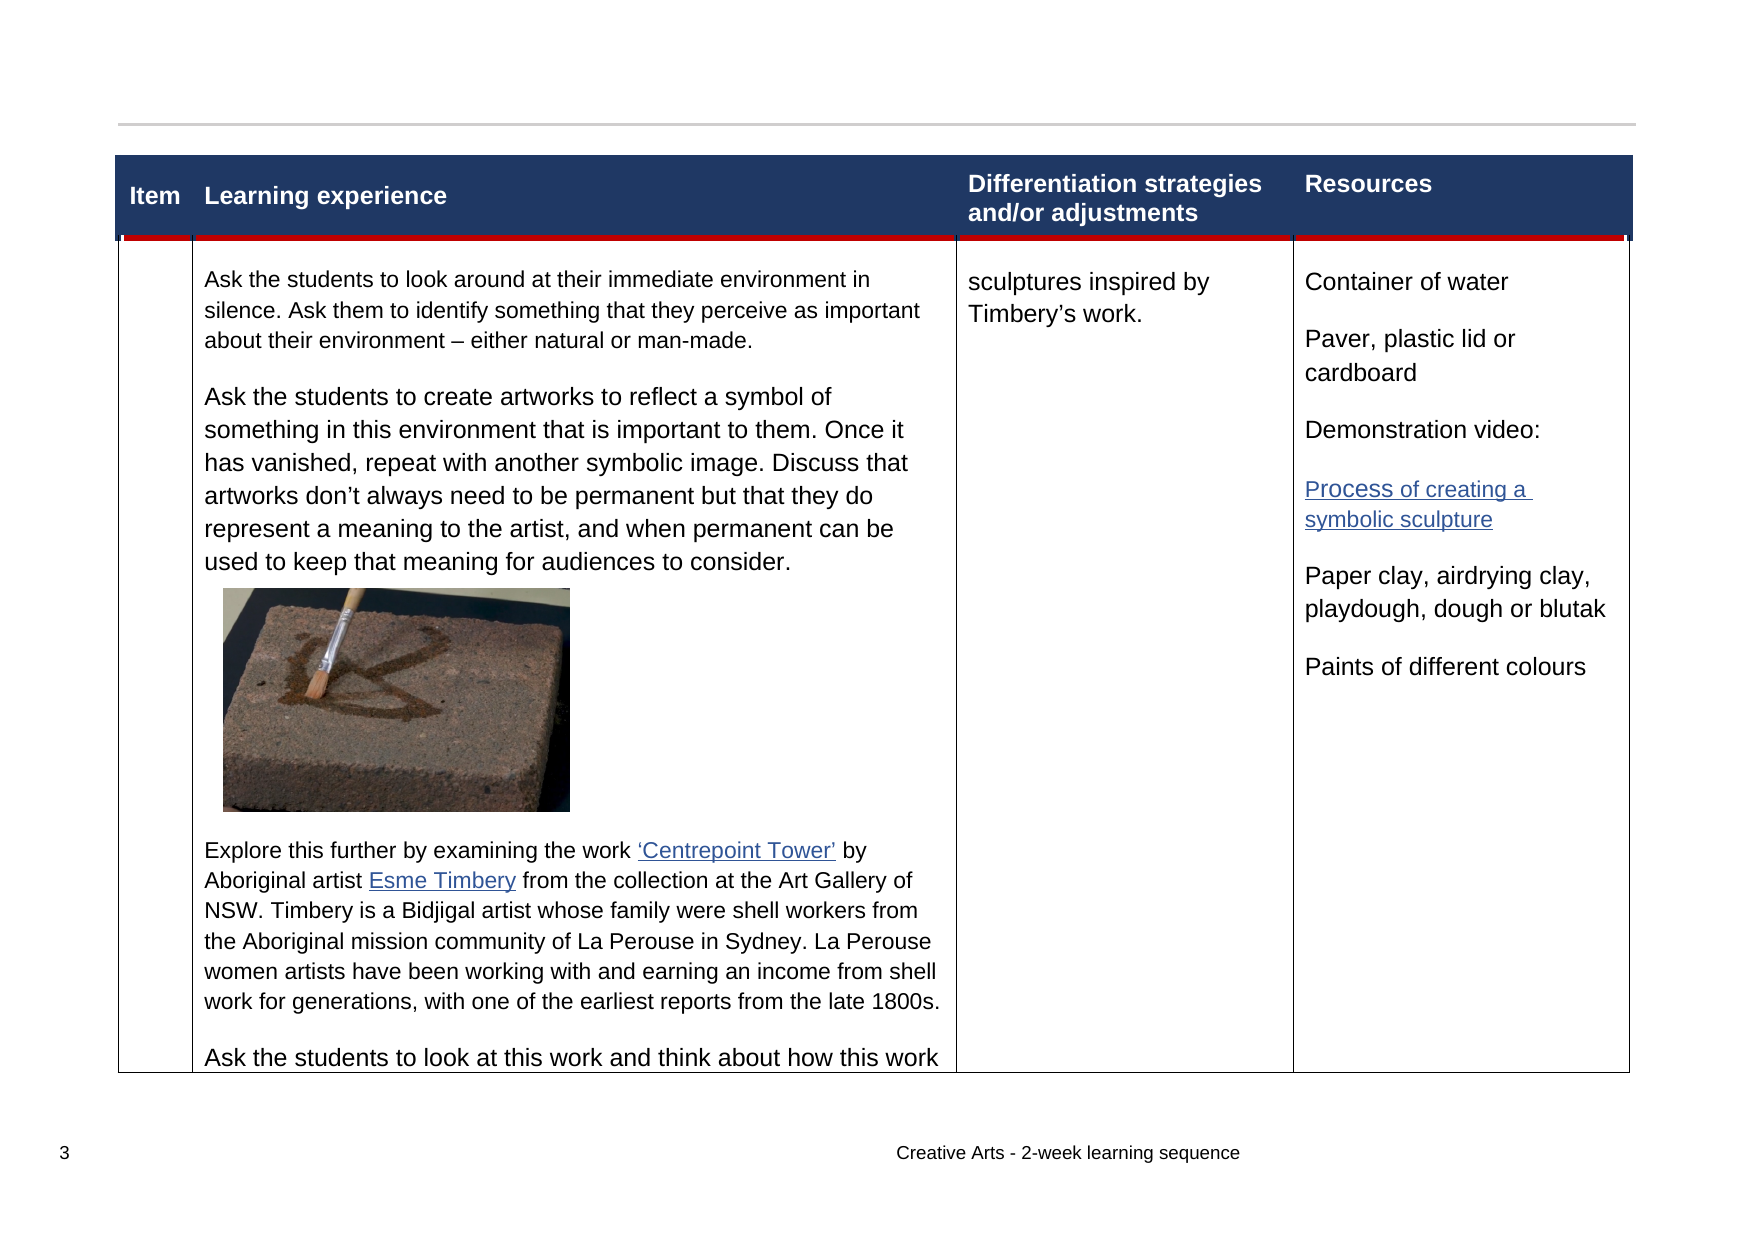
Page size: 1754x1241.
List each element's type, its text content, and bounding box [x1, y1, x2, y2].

table_header Differentiation strategies and/or adjustments [960, 161, 1290, 235]
table_cell 1.1 [119, 235, 192, 1072]
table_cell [193, 241, 956, 1072]
table_header Item [121, 161, 190, 235]
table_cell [957, 241, 1293, 1072]
table_header Resources [1296, 161, 1627, 235]
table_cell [1294, 235, 1629, 1072]
table_header Learning experience [196, 161, 954, 235]
